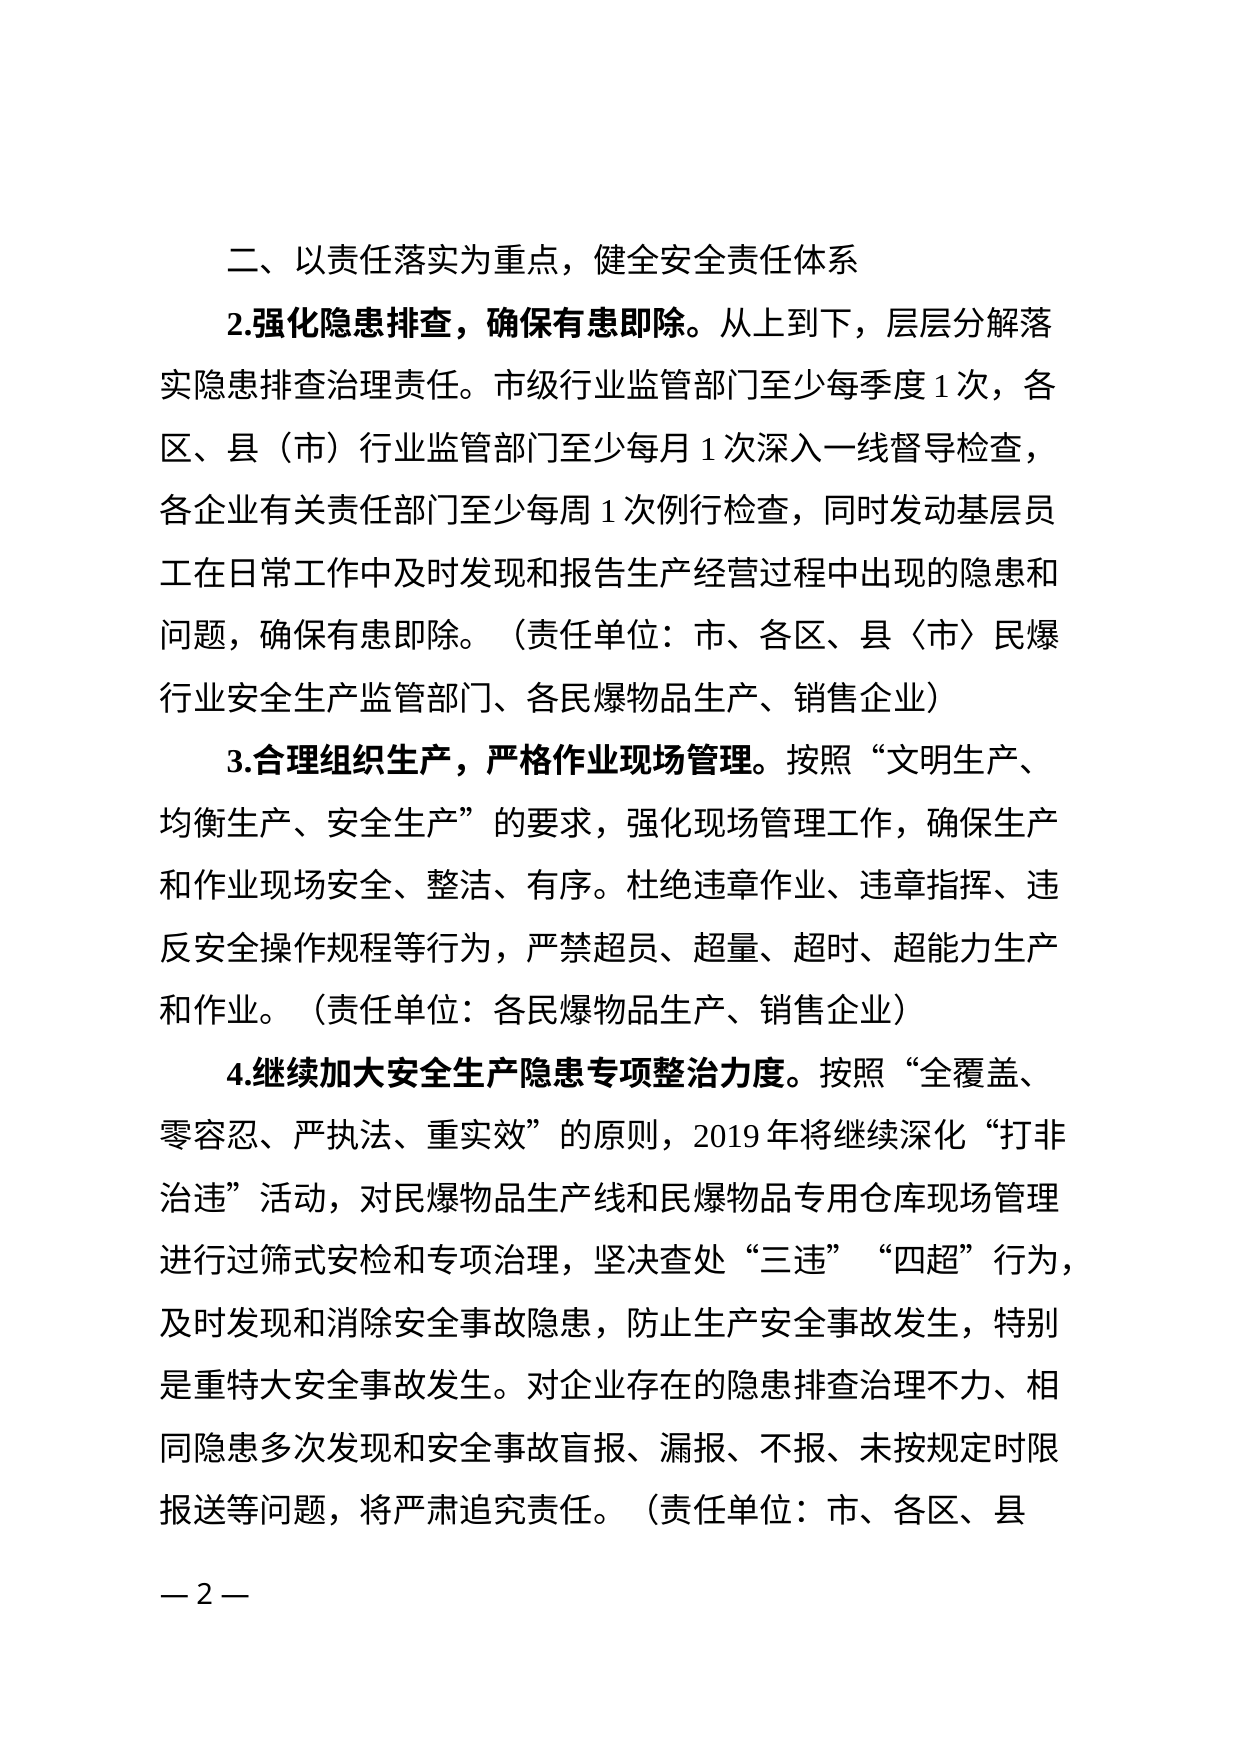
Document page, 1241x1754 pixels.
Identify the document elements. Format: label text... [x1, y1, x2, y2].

text 2.强化隐患排查，确保有患即除。从上到下，层层分解落实隐患排查治理责任。市级行业监管部门至少每季度1次，各区、县（市）行业监管部门至少每月1次深入一线督导检查，各企业有关责任部门至少每周1次例行检查，同时发动基层员工在日常工作中及时发现和报告生产经营过程中出现的隐患和问题，确保有患即除。（责任单位：市、各区、县〈市〉民爆行业安全生产监管部门、各民爆物品生产、销售企业） [159, 285, 1081, 722]
text 二、以责任落实为重点，健全安全责任体系 [159, 222, 1081, 285]
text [159, 1035, 1081, 1535]
text 3.合理组织生产，严格作业现场管理。按照“文明生产、均衡生产、安全生产”的要求，强化现场管理工作，确保生产和作业现场安全、整洁、有序。杜绝违章作业、违章指挥、违反安全操作规程等行为，严禁超员、超量、超时、超能力生产和作业。（责任单位：各民爆物品生产、销售企业） [159, 722, 1081, 1035]
